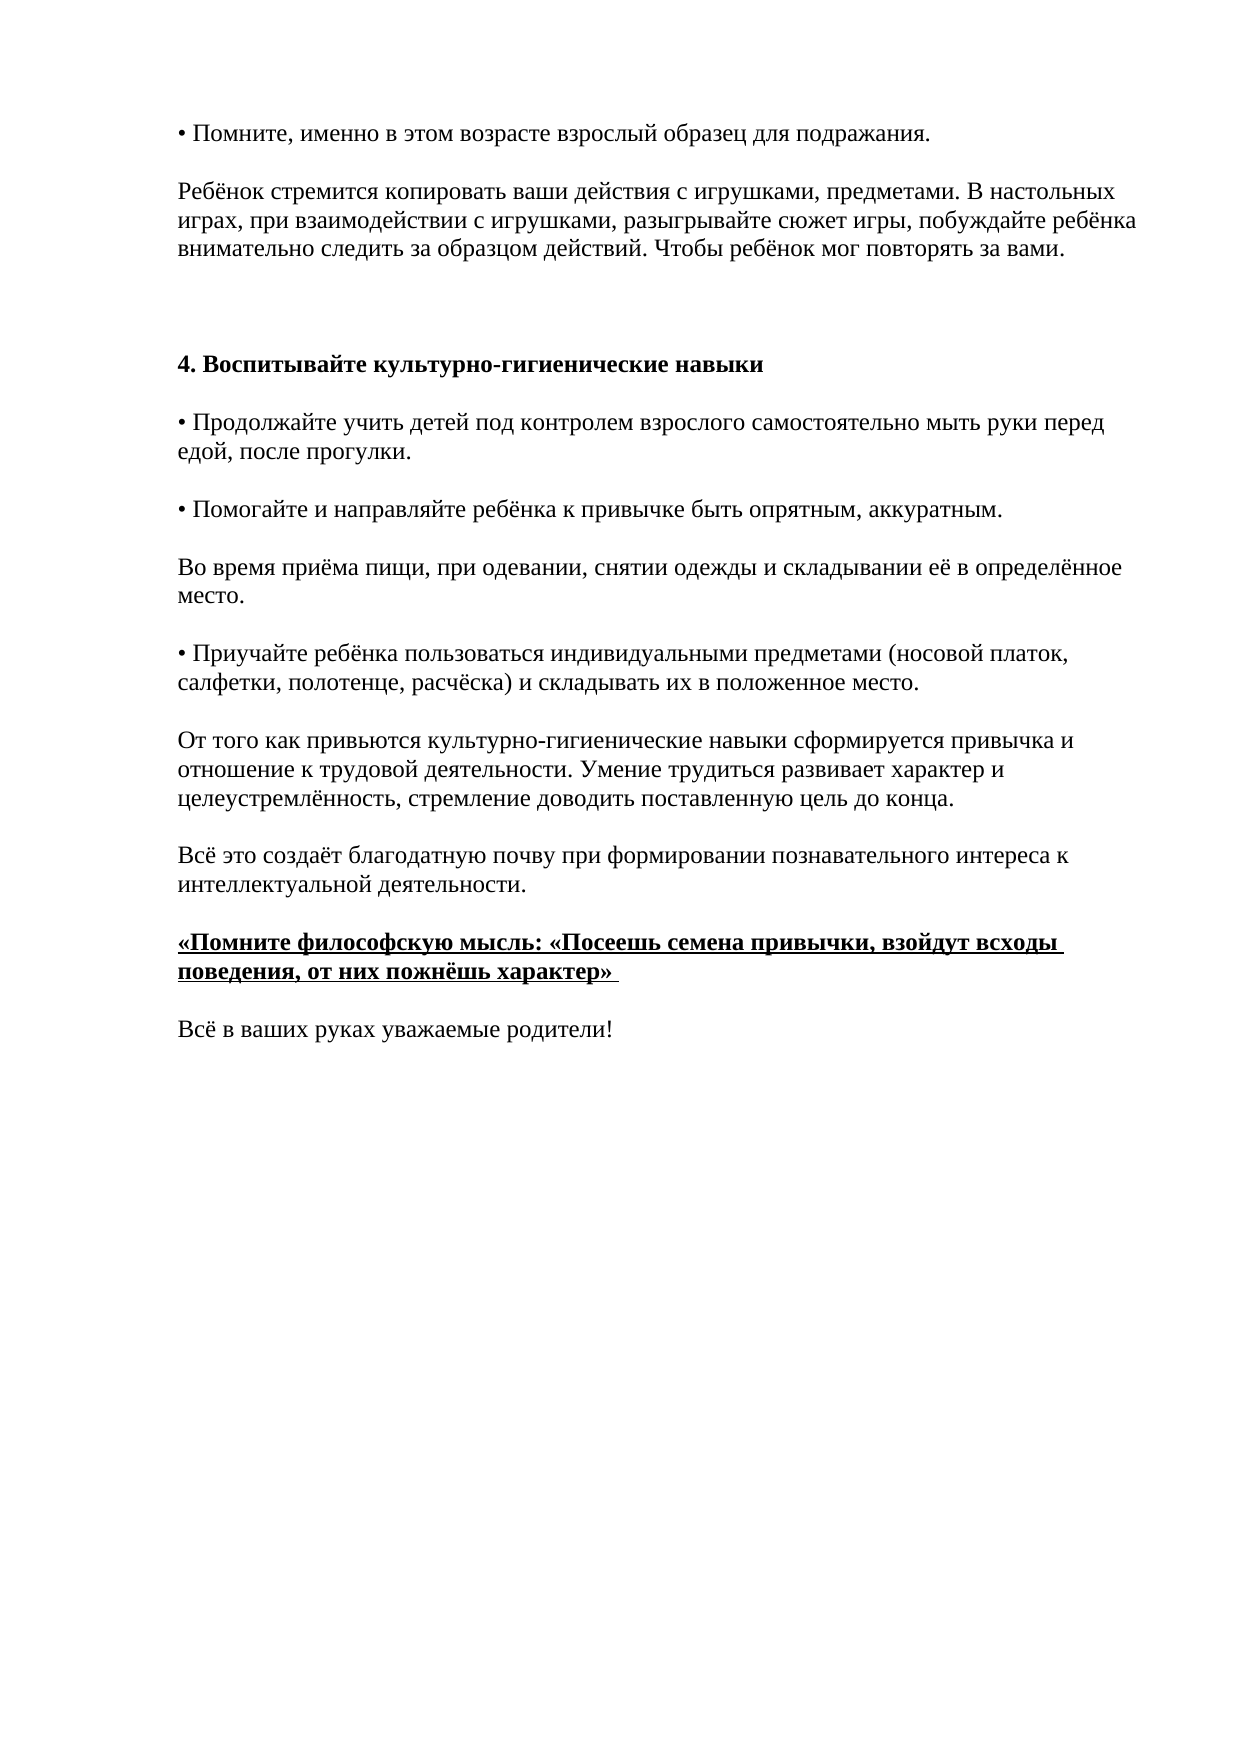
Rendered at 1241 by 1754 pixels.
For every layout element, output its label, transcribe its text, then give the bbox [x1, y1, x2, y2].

text • Помните, именно в этом возрасте взрослый образец для подражания. [177, 118, 1152, 147]
text Ребёнок стремится копировать ваши действия с игрушками, предметами. В настольных играх, при взаимодействии с игрушками, разыгрывайте сюжет игры, побуждайте ребёнка внимательно следить за образцом действий. Чтобы ребёнок мог повторять за вами. [177, 176, 1152, 262]
text Всё это создаёт благодатную почву при формировании познавательного интереса к интеллектуальной деятельности. [177, 841, 1152, 898]
text • Приучайте ребёнка пользоваться индивидуальными предметами (носовой платок, салфетки, полотенце, расчёска) и складывать их в положенное место. [177, 638, 1152, 696]
text • Продолжайте учить детей под контролем взрослого самостоятельно мыть руки перед едой, после прогулки. [177, 407, 1152, 465]
text • Помогайте и направляйте ребёнка к привычке быть опрятным, аккуратным. [177, 494, 1152, 523]
text Всё в ваших руках уважаемые родители! [177, 1014, 1152, 1043]
text 4. Воспитывайте культурно-гигиенические навыки [177, 349, 1152, 378]
text Во время приёма пищи, при одевании, снятии одежды и складывании её в определённое место. [177, 552, 1152, 609]
text «Помните философскую мысль: «Посеешь семена привычки, взойдут всходы поведения, от них пожнёшь характер» [177, 927, 1152, 985]
text От того как привьются культурно-гигиенические навыки сформируется привычка и отношение к трудовой деятельности. Умение трудиться развивает характер и целеустремлённость, стремление доводить поставленную цель до конца. [177, 725, 1152, 811]
